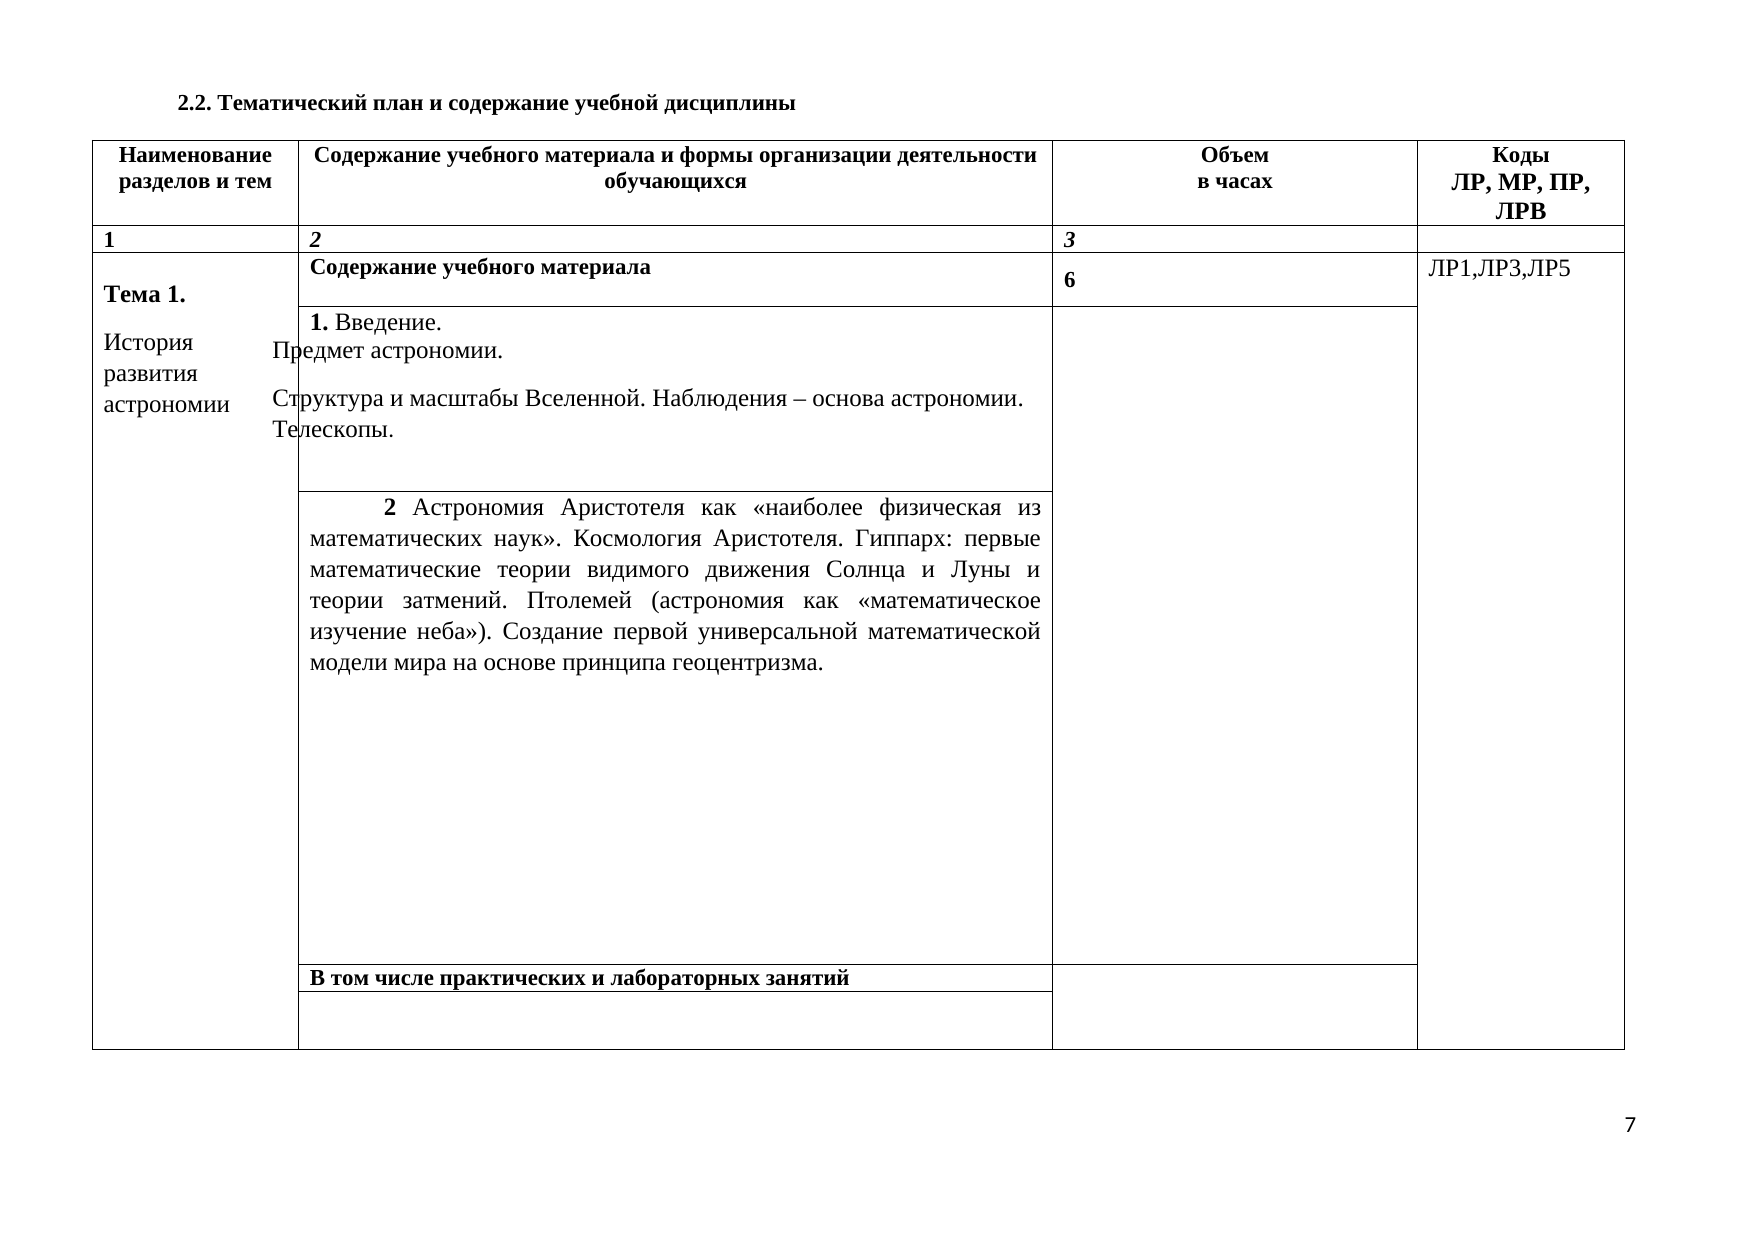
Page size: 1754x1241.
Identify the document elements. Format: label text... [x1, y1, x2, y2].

table_cell Тема 1. История развития астрономии [93, 253, 298, 1049]
table_header Коды ЛР, МР, ПР, ЛРВ [1418, 141, 1624, 224]
table_header Объем в часах [1053, 141, 1417, 224]
table_cell 1. Введение. Предмет астрономии. Структура и масштабы Вселенной. Наблюдения – основа астрономии. Телескопы. [299, 307, 1052, 491]
table_cell ЛР1,ЛР3,ЛР5 [1418, 253, 1624, 1049]
table_cell 2 Астрономия Аристотеля как «наиболее физическая из математических наук». Космология Аристотеля. Гиппарх: первые математические теории видимого движения Солнца и Луны и теории затмений. Птолемей (астрономия как «математическое изучение неба»). Создание первой универсальной математической модели мира на основе принципа геоцентризма. [299, 492, 1052, 963]
text 2.2. Тематический план и содержание учебной дисциплины [103, 89, 1636, 115]
table_cell В том числе практических и лабораторных занятий [299, 965, 1052, 991]
table_cell 3 [1053, 226, 1417, 252]
table_header Содержание учебного материала и формы организации деятельности обучающихся [299, 141, 1052, 224]
table_cell [1053, 965, 1417, 1049]
table_header Наименование разделов и тем [93, 141, 298, 224]
table_cell [1053, 307, 1417, 963]
table_cell 1 [93, 226, 298, 252]
table_cell Содержание учебного материала [299, 253, 1052, 306]
table_cell 2 [299, 226, 1052, 252]
table_cell 6 [1053, 253, 1417, 306]
table_cell [1418, 226, 1624, 252]
table_cell [299, 992, 1052, 1049]
